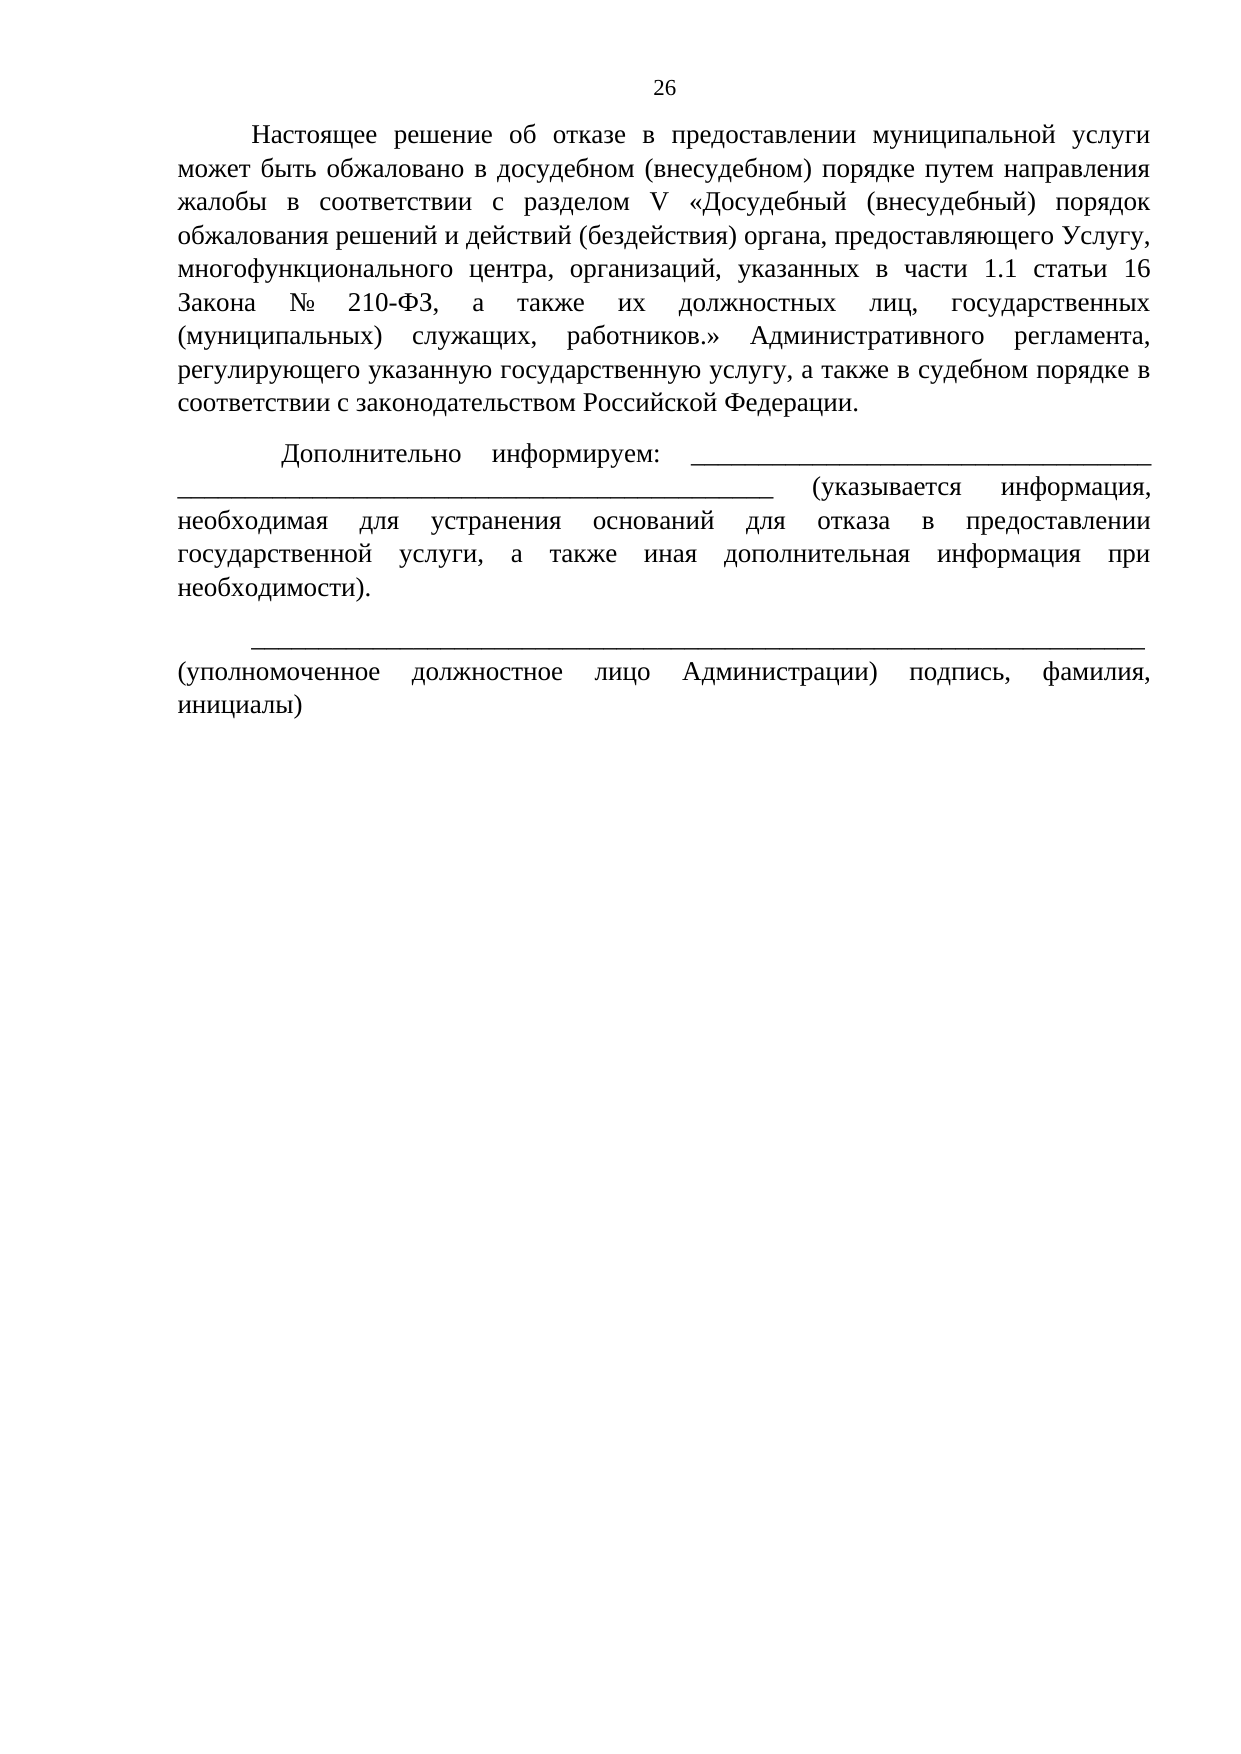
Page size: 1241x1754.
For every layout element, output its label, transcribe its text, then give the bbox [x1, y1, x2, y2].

text __________________________________________________________________(уполномоченное должностное лицо Администрации) подпись, фамилия, инициалы) [177, 621, 1152, 719]
text Дополнительно информируем: __________________________________ ____________________________________________ (указывается информация, необходимая для устранения оснований для отказа в предоставлении государственной услуги, а также иная дополнительная информация при необходимости). [177, 437, 1152, 602]
text Настоящее решение об отказе в предоставлении муниципальной услуги может быть обжаловано в досудебном (внесудебном) порядке путем направления жалобы в соответствии с разделом V «Досудебный (внесудебный) порядок обжалования решений и действий (бездействия) органа, предоставляющего Услугу, многофункционального центра, организаций, указанных в части 1.1 статьи 16 Закона № 210-ФЗ, а также их должностных лиц, государственных (муниципальных) служащих, работников.» Административного регламента, регулирующего указанную государственную услугу, а также в судебном порядке в соответствии с законодательством Российской Федерации. [177, 118, 1152, 418]
